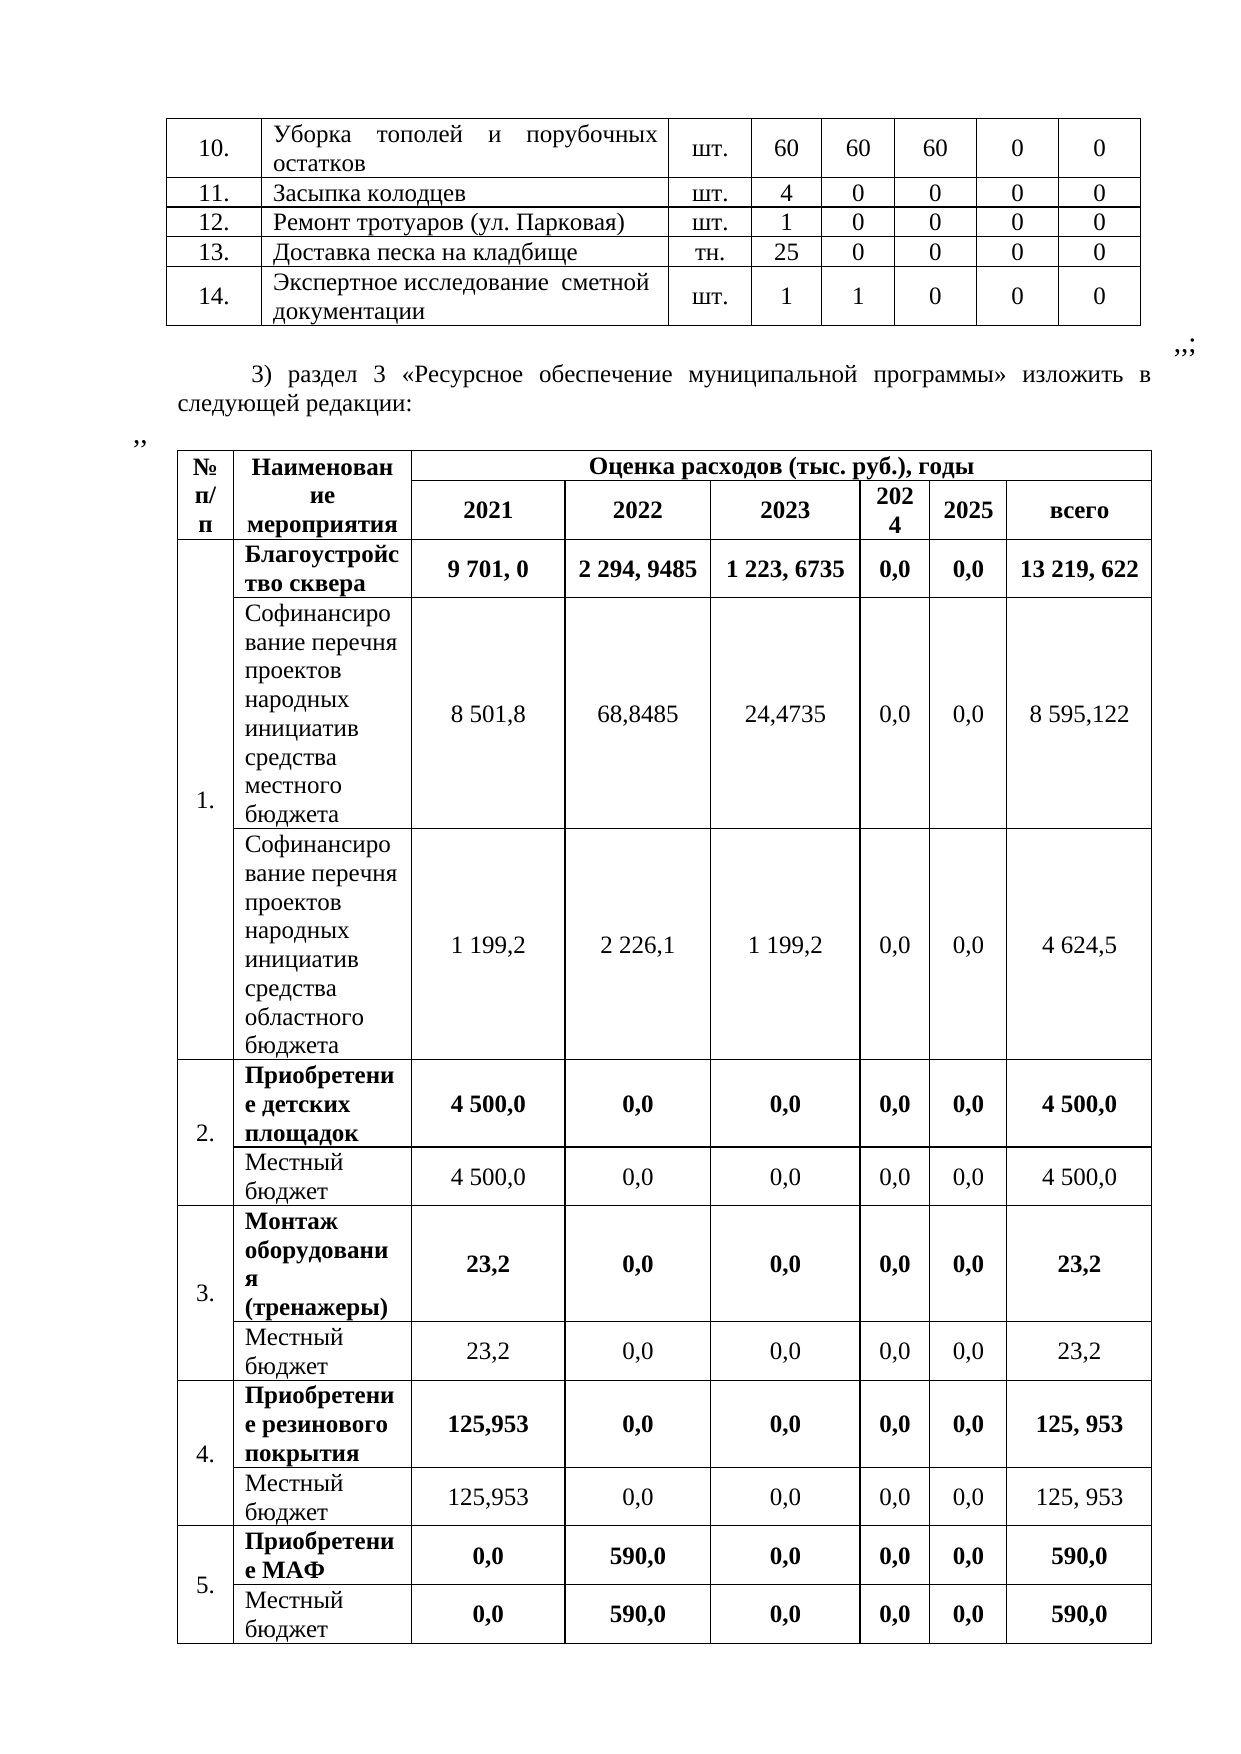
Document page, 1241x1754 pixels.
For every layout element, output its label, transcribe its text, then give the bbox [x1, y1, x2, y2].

table_cell 0,0 [566, 1381, 710, 1467]
table_cell 10. [167, 119, 261, 177]
table_cell 4 [752, 178, 821, 206]
table_cell Софинансирование перечня проектов народных инициатив средства местного бюджета [234, 598, 411, 828]
table_cell 2 226,1 [566, 829, 710, 1059]
table_cell 0,0 [412, 1585, 564, 1642]
table_cell 23,2 [1007, 1206, 1151, 1321]
table_cell шт. [669, 178, 751, 206]
table_cell 0,0 [861, 1468, 929, 1525]
table_cell Экспертное исследование сметной документации [262, 267, 668, 324]
table_cell 8 595,122 [1007, 598, 1151, 828]
table_cell 2024 [861, 481, 929, 538]
table_cell Приобретение резинового покрытия [234, 1381, 411, 1467]
table_cell 4 500,0 [412, 1148, 564, 1205]
table_cell 0 [977, 119, 1058, 177]
table_cell 0,0 [930, 1206, 1006, 1321]
table_cell Местный бюджет [234, 1322, 411, 1379]
table_cell 0 [977, 267, 1058, 324]
table_cell 1. [178, 540, 233, 1059]
table_cell 11. [167, 178, 261, 206]
table_cell 5. [178, 1526, 233, 1642]
table_cell 0,0 [711, 1468, 859, 1525]
table_cell 0 [977, 178, 1058, 206]
table_cell 0 [895, 237, 976, 266]
table_cell 1 [822, 267, 894, 324]
table_cell 125,953 [412, 1468, 564, 1525]
table_cell Софинансирование перечня проектов народных инициатив средства областного бюджета [234, 829, 411, 1059]
table_header Оценка расходов (тыс. руб.), годы [412, 451, 1151, 480]
table_cell 0,0 [566, 1148, 710, 1205]
table_cell 0 [895, 208, 976, 236]
table_cell 1 199,2 [711, 829, 859, 1059]
table_cell 2021 [412, 481, 564, 538]
text ,, [133, 417, 1152, 450]
table_cell 4 624,5 [1007, 829, 1151, 1059]
table_cell 1 223, 6735 [711, 540, 859, 597]
table_cell 1 [752, 208, 821, 236]
table_cell 0 [822, 178, 894, 206]
table_cell 3. [178, 1206, 233, 1379]
table_cell 0,0 [930, 1060, 1006, 1146]
table_cell 13 219, 622 [1007, 540, 1151, 597]
table_cell Ремонт тротуаров (ул. Парковая) [262, 208, 668, 236]
table_cell 0,0 [711, 1526, 859, 1584]
table_cell 60 [752, 119, 821, 177]
table_cell 0,0 [566, 1060, 710, 1146]
table_cell 23,2 [412, 1206, 564, 1321]
table_cell 590,0 [1007, 1585, 1151, 1642]
table_cell 0,0 [861, 829, 929, 1059]
table_cell 0 [977, 208, 1058, 236]
table_cell 0,0 [566, 1322, 710, 1379]
table_cell 0,0 [930, 540, 1006, 597]
table_header Наименование мероприятия [234, 451, 411, 538]
table_cell 68,8485 [566, 598, 710, 828]
table_cell 25 [752, 237, 821, 266]
table_cell 0,0 [930, 1322, 1006, 1379]
table_cell 0,0 [711, 1060, 859, 1146]
text 3) раздел 3 «Ресурсное обеспечение муниципальной программы» изложить в следующей редакции: [177, 359, 1152, 417]
table_cell тн. [669, 237, 751, 266]
table_cell 0,0 [861, 1206, 929, 1321]
table_cell 2025 [930, 481, 1006, 538]
table_cell 0,0 [930, 598, 1006, 828]
table_cell 0 [895, 267, 976, 324]
table_cell 23,2 [1007, 1322, 1151, 1379]
table_cell 0,0 [711, 1322, 859, 1379]
table_cell 590,0 [566, 1526, 710, 1584]
table_cell 0,0 [711, 1148, 859, 1205]
table_cell 0 [822, 237, 894, 266]
table_cell 0,0 [711, 1206, 859, 1321]
table_cell 2 294, 9485 [566, 540, 710, 597]
table_cell 0,0 [412, 1526, 564, 1584]
table_cell 8 501,8 [412, 598, 564, 828]
table_cell 0,0 [861, 1322, 929, 1379]
table_cell 0,0 [711, 1381, 859, 1467]
table_cell 0,0 [930, 1468, 1006, 1525]
table_cell 0,0 [930, 829, 1006, 1059]
table_cell 4 500,0 [1007, 1148, 1151, 1205]
table_cell 0,0 [861, 1060, 929, 1146]
table_cell 1 [752, 267, 821, 324]
table_cell Местный бюджет [234, 1148, 411, 1205]
table_cell 0,0 [861, 598, 929, 828]
table_cell 0,0 [566, 1206, 710, 1321]
table_cell 125, 953 [1007, 1381, 1151, 1467]
table_cell шт. [669, 208, 751, 236]
table_header № п/п [178, 451, 233, 538]
table_cell 0,0 [861, 1585, 929, 1642]
table_cell шт. [669, 119, 751, 177]
table_cell 0 [1059, 208, 1140, 236]
text ,,; [177, 326, 1196, 359]
table_cell 23,2 [412, 1322, 564, 1379]
table_cell 590,0 [566, 1585, 710, 1642]
table_cell 4. [178, 1381, 233, 1525]
table_cell 0,0 [861, 540, 929, 597]
table_cell Уборка тополей и порубочных остатков [262, 119, 668, 177]
table_cell 0 [1059, 237, 1140, 266]
table_cell Приобретение МАФ [234, 1526, 411, 1584]
table_cell шт. [669, 267, 751, 324]
table_cell 24,4735 [711, 598, 859, 828]
table_cell 0,0 [930, 1381, 1006, 1467]
table_cell 0 [1059, 267, 1140, 324]
table_cell 0 [895, 178, 976, 206]
table_cell 0,0 [930, 1585, 1006, 1642]
table_cell 12. [167, 208, 261, 236]
table_cell 0 [977, 237, 1058, 266]
table_cell 0,0 [861, 1381, 929, 1467]
table_cell 2022 [566, 481, 710, 538]
table_cell 0,0 [711, 1585, 859, 1642]
table_cell 590,0 [1007, 1526, 1151, 1584]
table_cell 0 [1059, 119, 1140, 177]
table_cell 0,0 [861, 1526, 929, 1584]
table_cell Доставка песка на кладбище [262, 237, 668, 266]
table_cell 2023 [711, 481, 859, 538]
table_cell 13. [167, 237, 261, 266]
table_cell Монтаж оборудования (тренажеры) [234, 1206, 411, 1321]
table_cell 0,0 [930, 1148, 1006, 1205]
table_cell 2. [178, 1060, 233, 1205]
table_cell 0 [822, 208, 894, 236]
table_cell Приобретение детских площадок [234, 1060, 411, 1146]
table_cell 1 199,2 [412, 829, 564, 1059]
table_cell Местный бюджет [234, 1468, 411, 1525]
table_cell Засыпка колодцев [262, 178, 668, 206]
table_cell 60 [895, 119, 976, 177]
table_cell 9 701, 0 [412, 540, 564, 597]
table_cell 0,0 [566, 1468, 710, 1525]
table_cell 0 [1059, 178, 1140, 206]
table_cell 0,0 [930, 1526, 1006, 1584]
table_cell 125,953 [412, 1381, 564, 1467]
table_cell Местный бюджет [234, 1585, 411, 1642]
table_cell 4 500,0 [412, 1060, 564, 1146]
table_cell 125, 953 [1007, 1468, 1151, 1525]
table_cell 0,0 [861, 1148, 929, 1205]
table_cell всего [1007, 481, 1151, 538]
table_cell 60 [822, 119, 894, 177]
table_cell Благоустройство сквера [234, 540, 411, 597]
table_cell 14. [167, 267, 261, 324]
table_cell 4 500,0 [1007, 1060, 1151, 1146]
